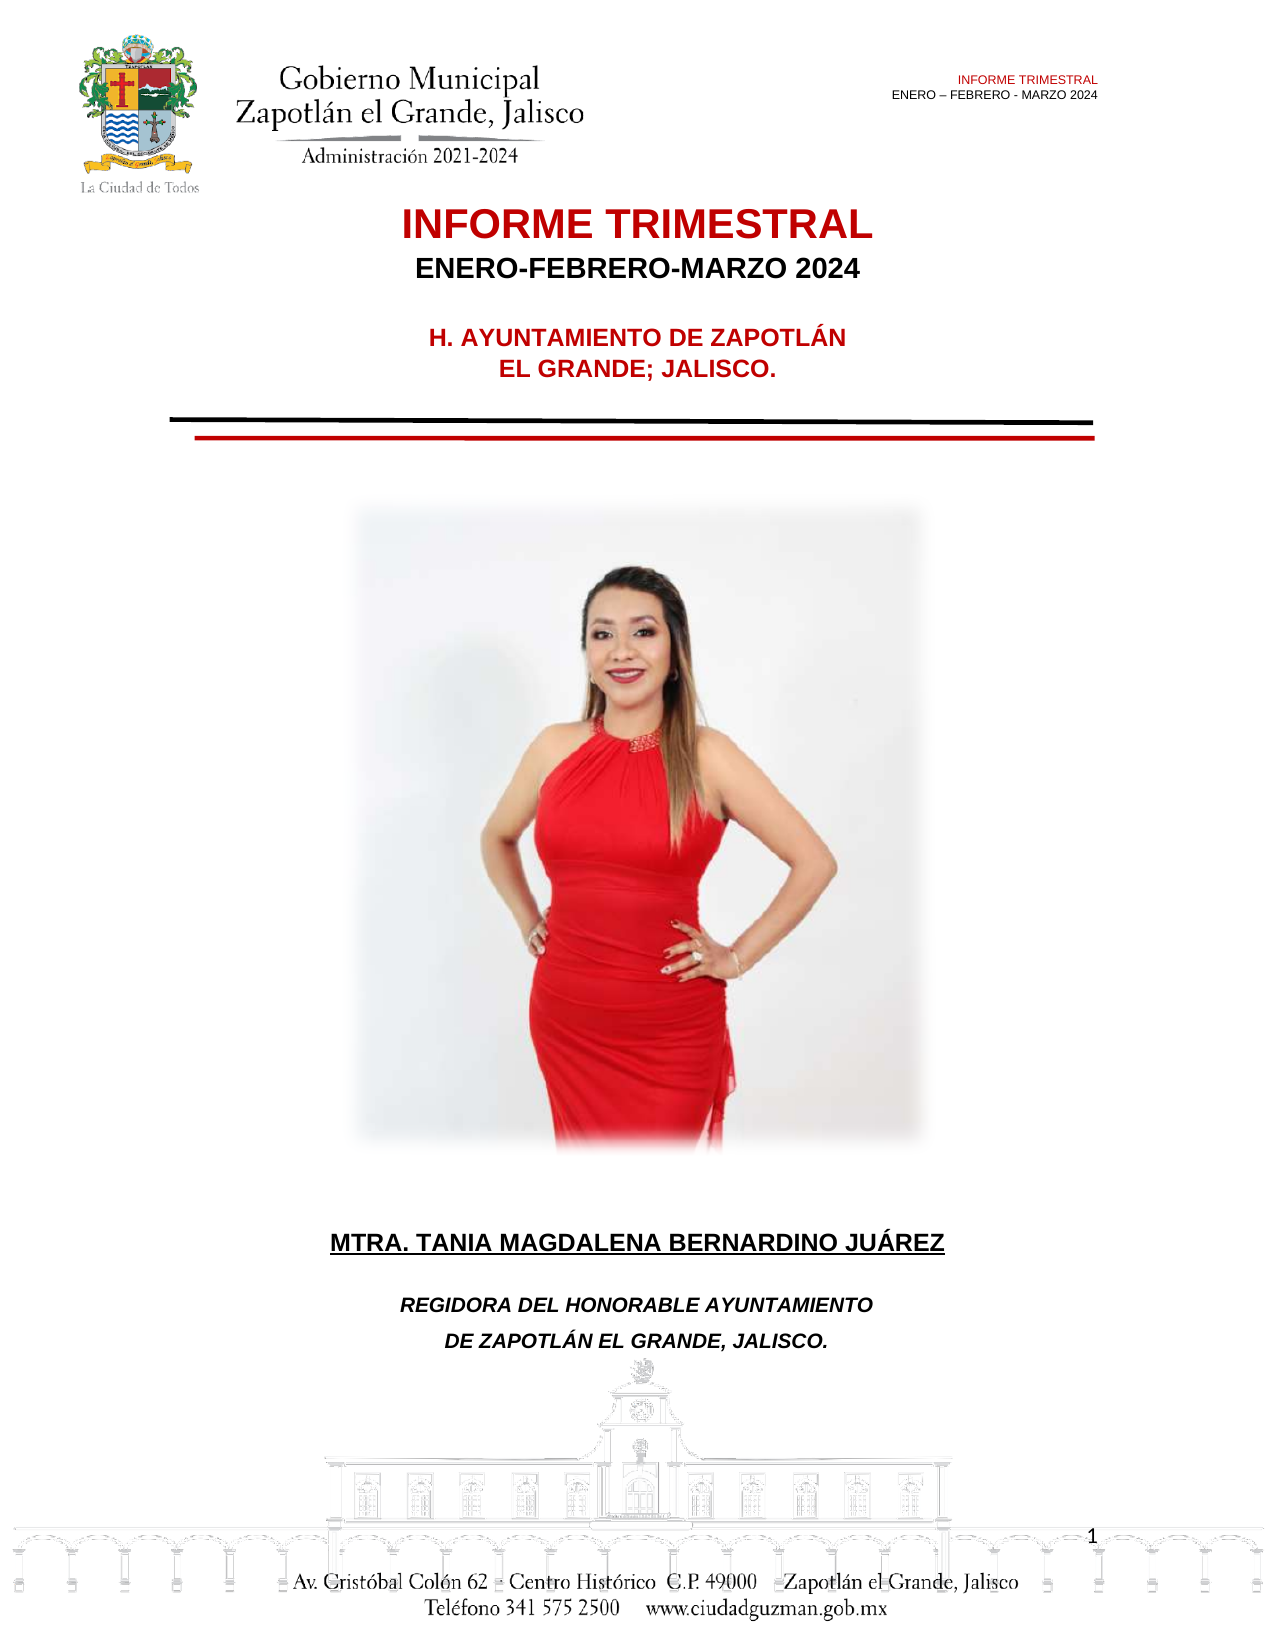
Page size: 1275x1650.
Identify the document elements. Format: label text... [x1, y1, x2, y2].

picture [0, 15, 1275, 1650]
text H. AYUNTAMIENTO DE ZAPOTLÁN [177, 323, 1098, 352]
text ENERO-FEBRERO-MARZO 2024 [177, 251, 1098, 284]
text DE ZAPOTLÁN EL GRANDE, JALISCO. [177, 1329, 1098, 1353]
text INFORME TRIMESTRAL [177, 199, 1098, 247]
text EL GRANDE; JALISCO. [177, 354, 1098, 383]
text REGIDORA DEL HONORABLE AYUNTAMIENTO [177, 1293, 1098, 1317]
text MTRA. TANIA MAGDALENA BERNARDINO JUÁREZ [177, 1228, 1098, 1257]
